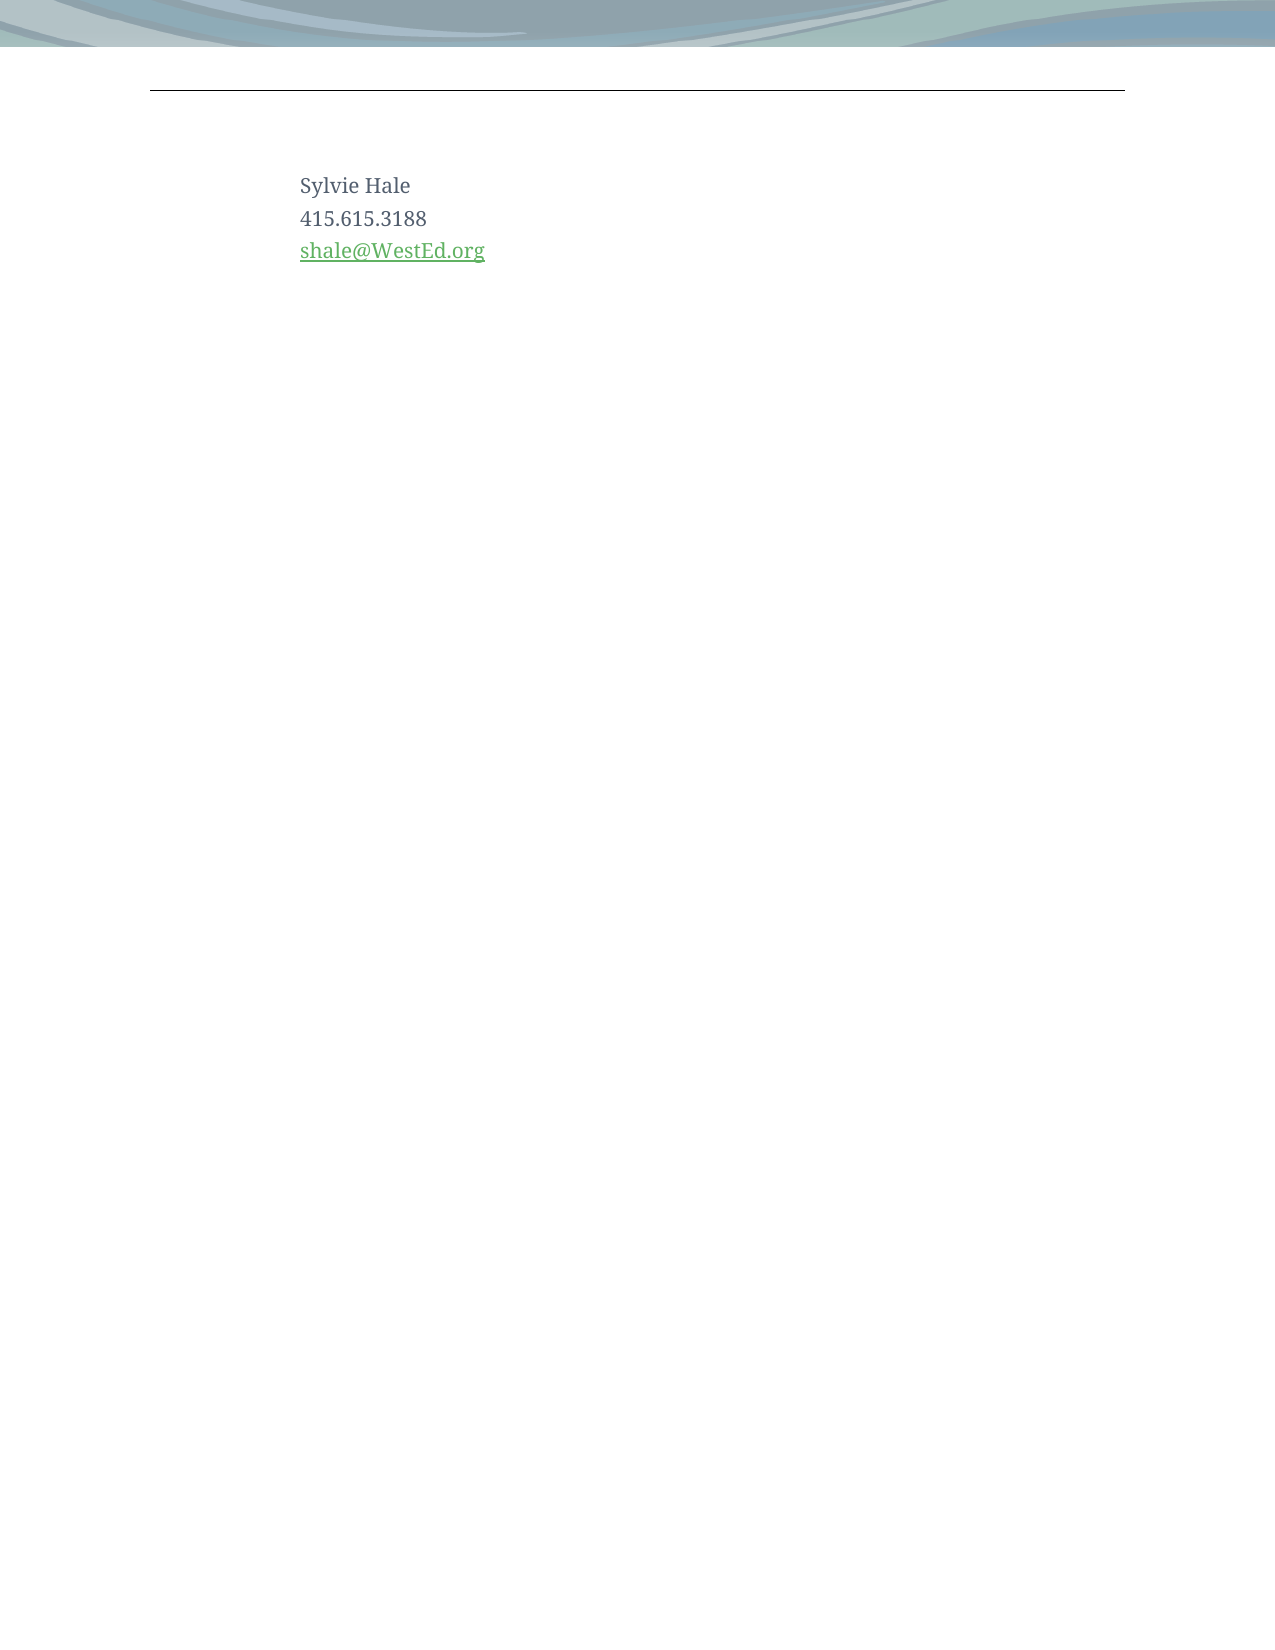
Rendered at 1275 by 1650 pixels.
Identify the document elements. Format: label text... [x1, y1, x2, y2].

picture [0, 0, 1275, 47]
text Sylvie Hale [300, 171, 1125, 199]
text shale@WestEd.org [300, 236, 1125, 265]
text 415.615.3188 [300, 204, 1125, 232]
